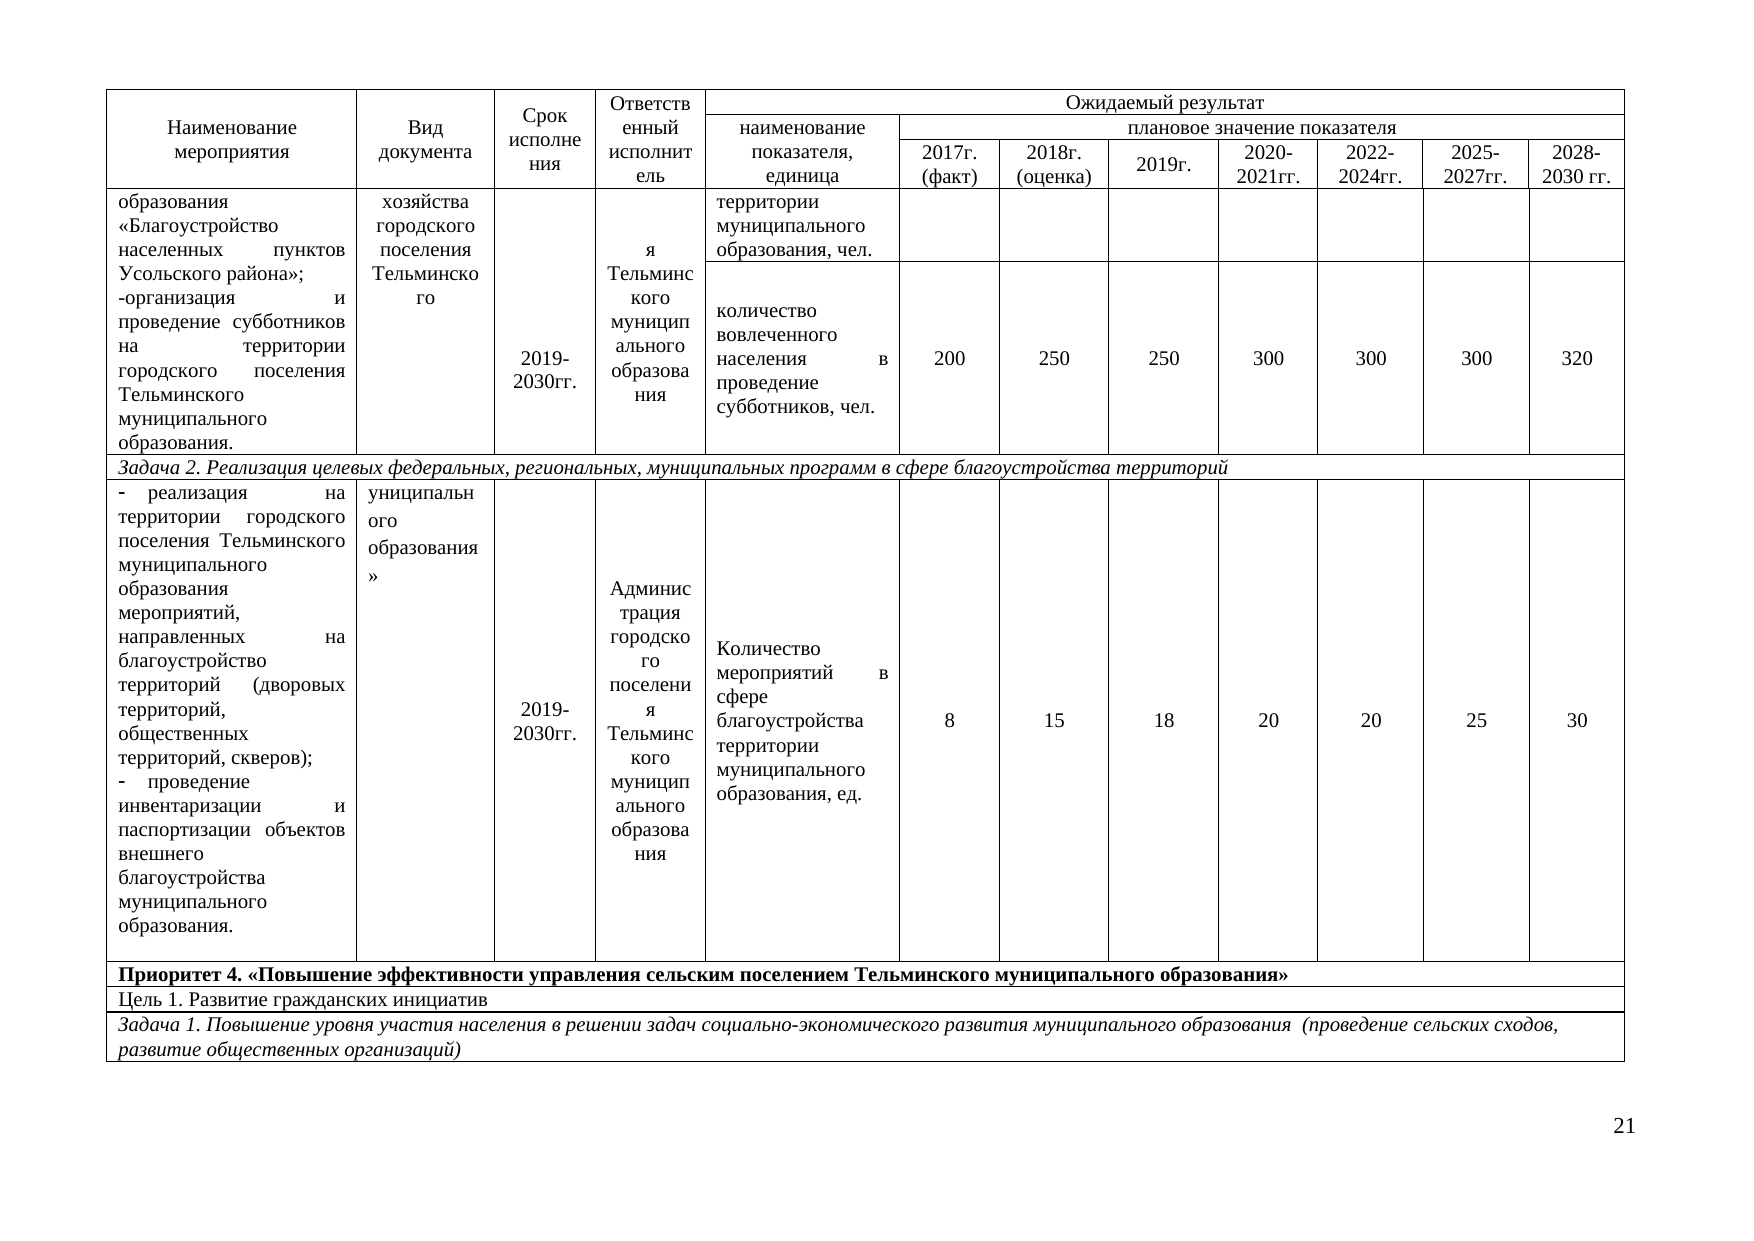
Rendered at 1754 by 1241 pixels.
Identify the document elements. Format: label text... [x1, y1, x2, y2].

table_cell 300 [1424, 262, 1529, 454]
table_cell 5 [1219, 189, 1317, 261]
table_cell 4 [1109, 189, 1218, 261]
table_cell реализация на территории городского поселения Тельминского муниципального образования мероприятий, направленных на благоустройство территорий (дворовых территорий, общественных территорий, скверов); проведение инвентаризации и паспортизации объектов внешнего благоустройства муниципального образования. [107, 480, 356, 961]
table_cell 320 [1530, 262, 1624, 454]
table_cell 7 [1530, 189, 1624, 261]
table_cell [900, 189, 999, 261]
table_cell 15 [1000, 480, 1108, 961]
table_header Вид документа [357, 90, 494, 188]
table_cell Муниципальной программы «Развитие муниципального хозяйства городского поселения Тельминского [357, 189, 494, 454]
table_cell Задача 1. Повышение уровня участия населения в решении задач социально-экономического развития муниципального образования (проведение сельских сходов, развитие общественных организаций) [107, 1013, 1624, 1061]
table_cell количество вовлеченного населения в проведение субботников, чел. [706, 262, 899, 454]
table_cell 20 [1318, 480, 1423, 961]
table_cell 2022-2024гг. [1318, 140, 1422, 188]
table_cell Администрация городского поселения Тельминского муниципального образования [596, 189, 705, 454]
table_cell 5 [1318, 189, 1423, 261]
table_cell 200 [900, 262, 999, 454]
table_cell Цель 1. Развитие гражданских инициатив [107, 987, 1624, 1011]
table_cell плановое значение показателя [900, 115, 1624, 139]
table_cell Количество мероприятий в сфере благоустройства территории муниципального образования, ед. [706, 480, 899, 961]
table_header Наименование мероприятия [107, 90, 356, 188]
table_header Ожидаемый результат [706, 90, 1624, 114]
table_cell 2019-2030гг. [495, 189, 595, 454]
table_cell Администрация городского поселения Тельминского муниципального образования [596, 480, 705, 961]
table_cell 300 [1318, 262, 1423, 454]
table_cell 2018г. (оценка) [1000, 140, 1108, 188]
table_cell 5 [1424, 189, 1529, 261]
table_cell 300 [1219, 262, 1317, 454]
table_cell 8 [900, 480, 999, 961]
table_cell 30 [1530, 480, 1624, 961]
table_cell 25 [1424, 480, 1529, 961]
table_cell 18 [1109, 480, 1218, 961]
table_cell 2017г. (факт) [900, 140, 999, 188]
table_cell 2019-2030гг. [495, 480, 595, 961]
table_cell Задача 2. Реализация целевых федеральных, региональных, муниципальных программ в сфере благоустройства территорий [107, 455, 1624, 479]
table_cell наименование показателя, единица измерения [706, 115, 899, 188]
table_cell 2019г. [1109, 140, 1218, 188]
table_cell 2020-2021гг. [1219, 140, 1317, 188]
table_cell 250 [1109, 262, 1218, 454]
table_cell 2 [1000, 189, 1108, 261]
table_cell униципального образования» [357, 480, 494, 961]
table_cell 250 [1000, 262, 1108, 454]
table_cell Приоритет 4. «Повышение эффективности управления сельским поселением Тельминского муниципального образования» [107, 962, 1624, 986]
table_cell 2025-2027гг. [1423, 140, 1528, 188]
table_cell количество участников ежегодного смотра-конкурса на самую лучшую усадьбу на территории муниципального образования, чел. [706, 189, 899, 261]
table_header Срок исполнения [495, 90, 595, 188]
table_header Ответственный исполнитель [596, 90, 705, 188]
table_cell 20 [1219, 480, 1317, 961]
table_cell 2028-2030 гг. [1529, 140, 1624, 188]
